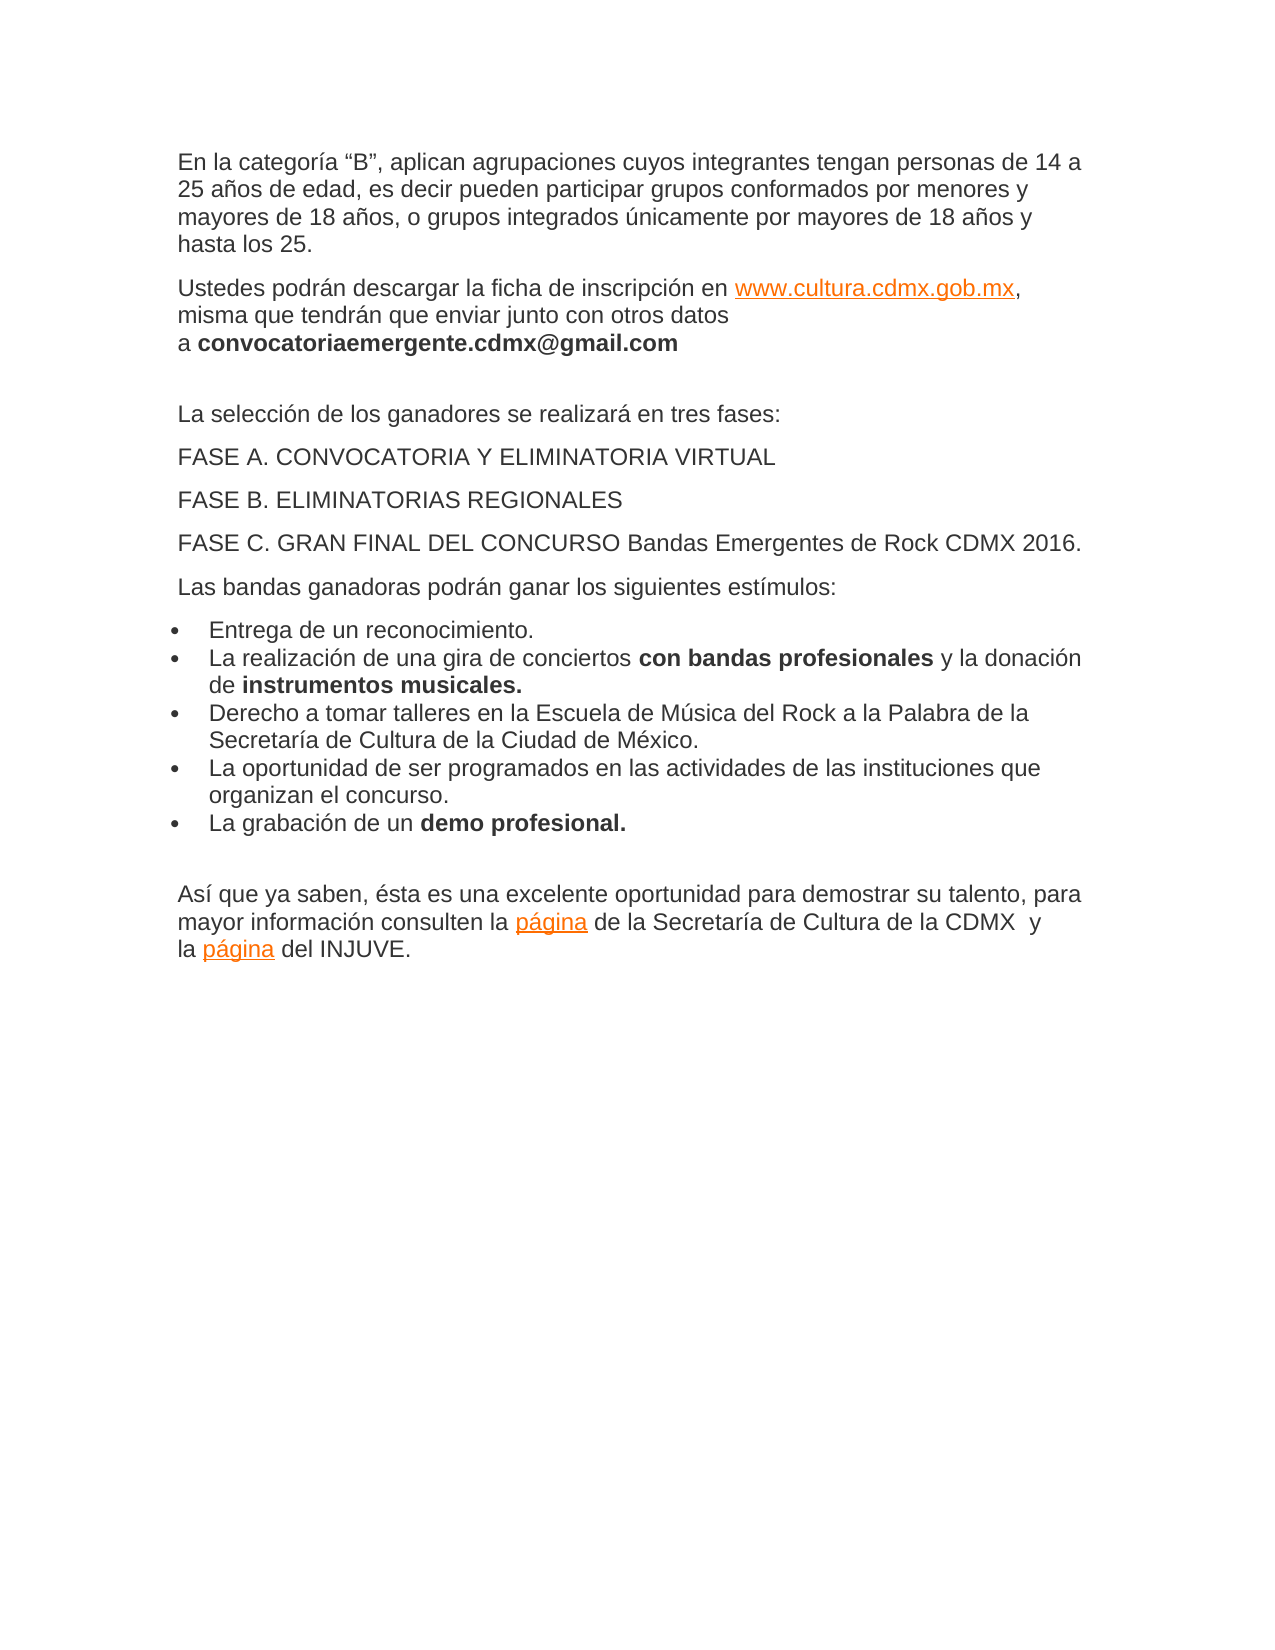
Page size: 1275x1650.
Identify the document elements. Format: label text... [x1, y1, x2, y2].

text En la categoría “B”, aplican agrupaciones cuyos integrantes tengan personas de 14 a 25 años de edad, es decir pueden participar grupos conformados por menores y mayores de 18 años, o grupos integrados únicamente por mayores de 18 años y hasta los 25. [177, 148, 1098, 258]
list La realización de una gira de conciertos con bandas profesionales y la donación de instrumentos musicales. [171, 643, 1098, 699]
list Entrega de un reconocimiento. [171, 616, 1098, 643]
text Las bandas ganadoras podrán ganar los siguientes estímulos: [177, 573, 1098, 600]
text Ustedes podrán descargar la ficha de inscripción en www.cultura.cdmx.gob.mx, misma que tendrán que enviar junto con otros datos a convocatoriaemergente.cdmx@gmail.com [177, 274, 1098, 356]
text FASE C. GRAN FINAL DEL CONCURSO Bandas Emergentes de Rock CDMX 2016. [177, 529, 1098, 557]
text FASE A. CONVOCATORIA Y ELIMINATORIA VIRTUAL [177, 443, 1098, 471]
text Así que ya saben, ésta es una excelente oportunidad para demostrar su talento, para mayor información consulten la página de la Secretaría de Cultura de la CDMX y la página del INJUVE. [177, 880, 1098, 963]
text FASE B. ELIMINATORIAS REGIONALES [177, 486, 1098, 514]
text La selección de los ganadores se realizará en tres fases: [177, 400, 1098, 427]
list La grabación de un demo profesional. [171, 809, 1098, 837]
list Derecho a tomar talleres en la Escuela de Música del Rock a la Palabra de la Secretaría de Cultura de la Ciudad de México. [171, 699, 1098, 754]
list La oportunidad de ser programados en las actividades de las instituciones que organizan el concurso. [171, 754, 1098, 809]
